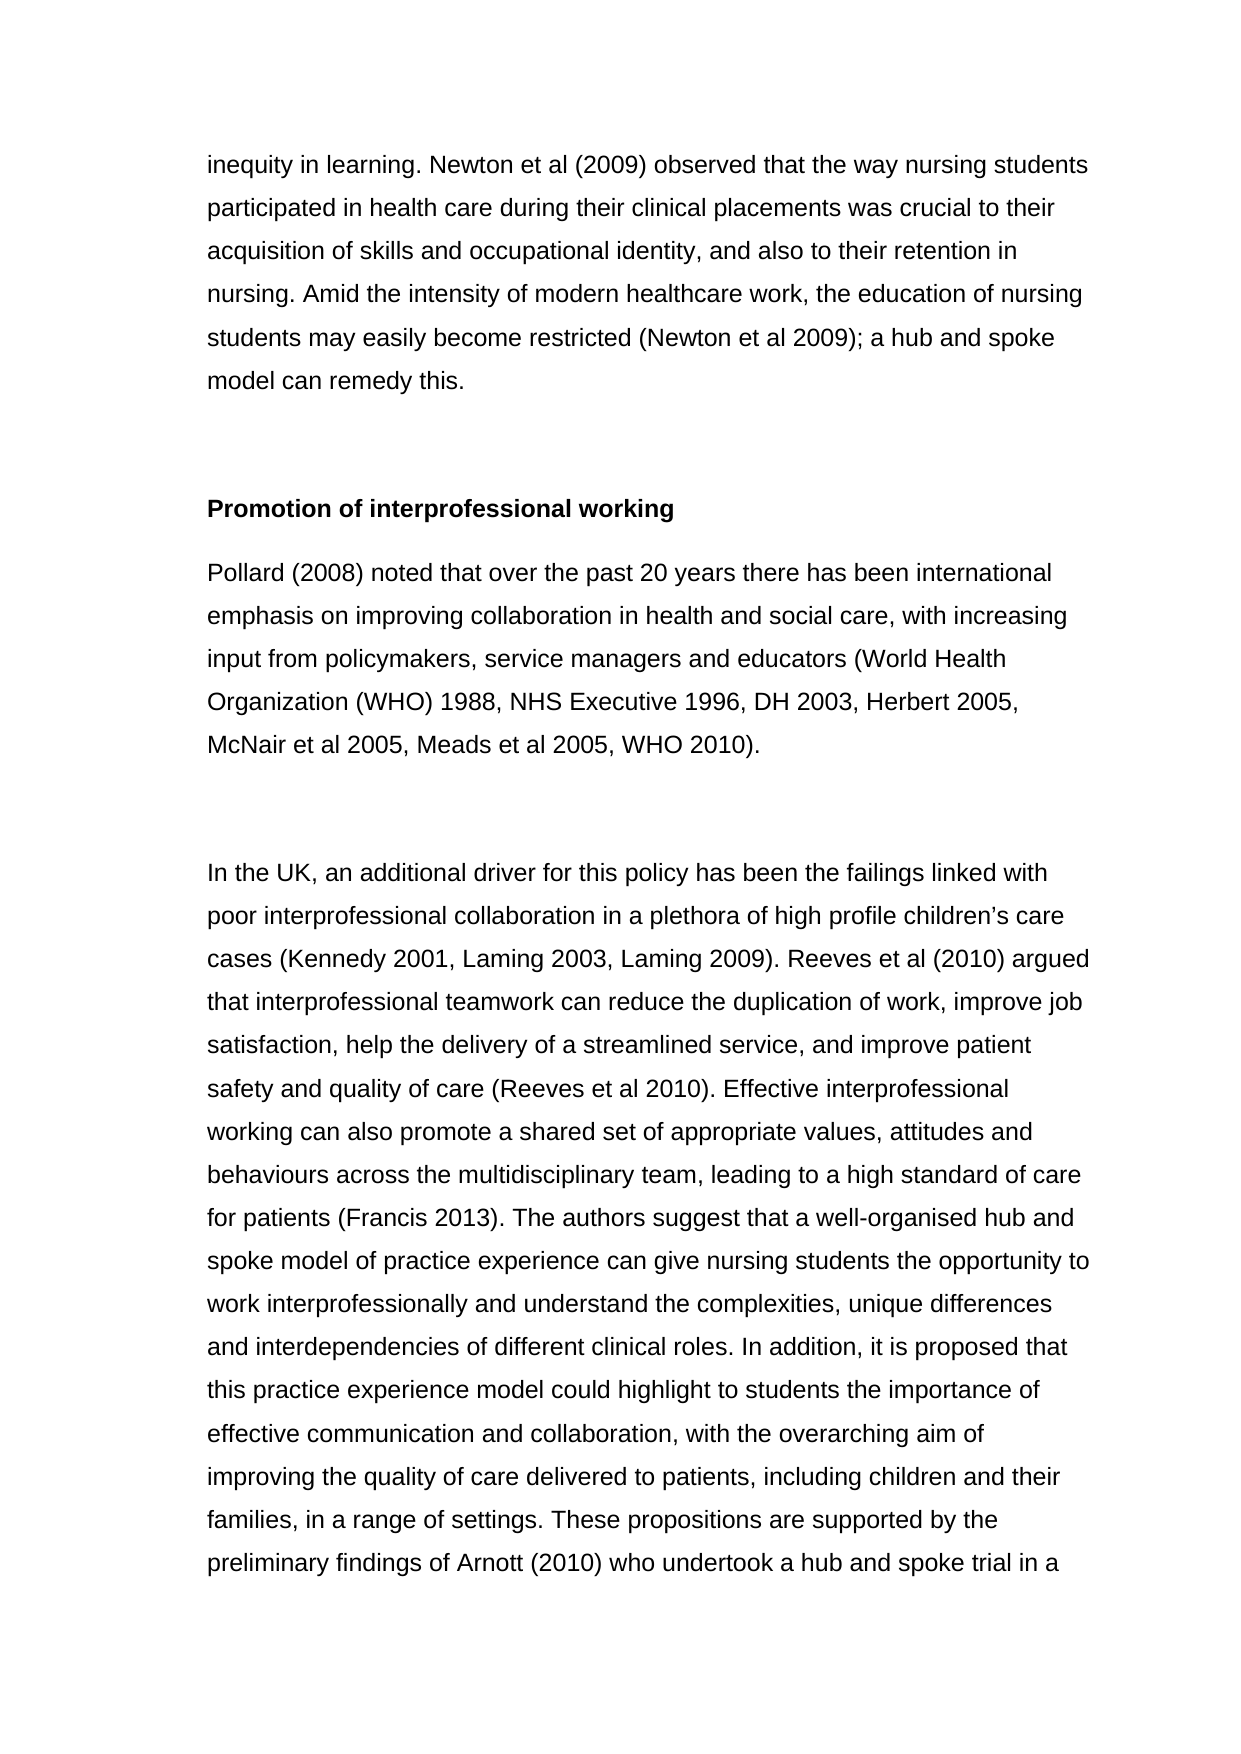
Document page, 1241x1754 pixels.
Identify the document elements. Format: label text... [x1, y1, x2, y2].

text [207, 150, 1098, 394]
text Promotion of interprofessional working [207, 493, 1098, 522]
text Pollard (2008) noted that over the past 20 years there has been international emphasis on improving collaboration in health and social care, with increasing input from policymakers, service managers and educators (World Health Organization (WHO) 1988, NHS Executive 1996, DH 2003, Herbert 2005, McNair et al 2005, Meads et al 2005, WHO 2010). [207, 557, 1098, 759]
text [207, 858, 1098, 1577]
